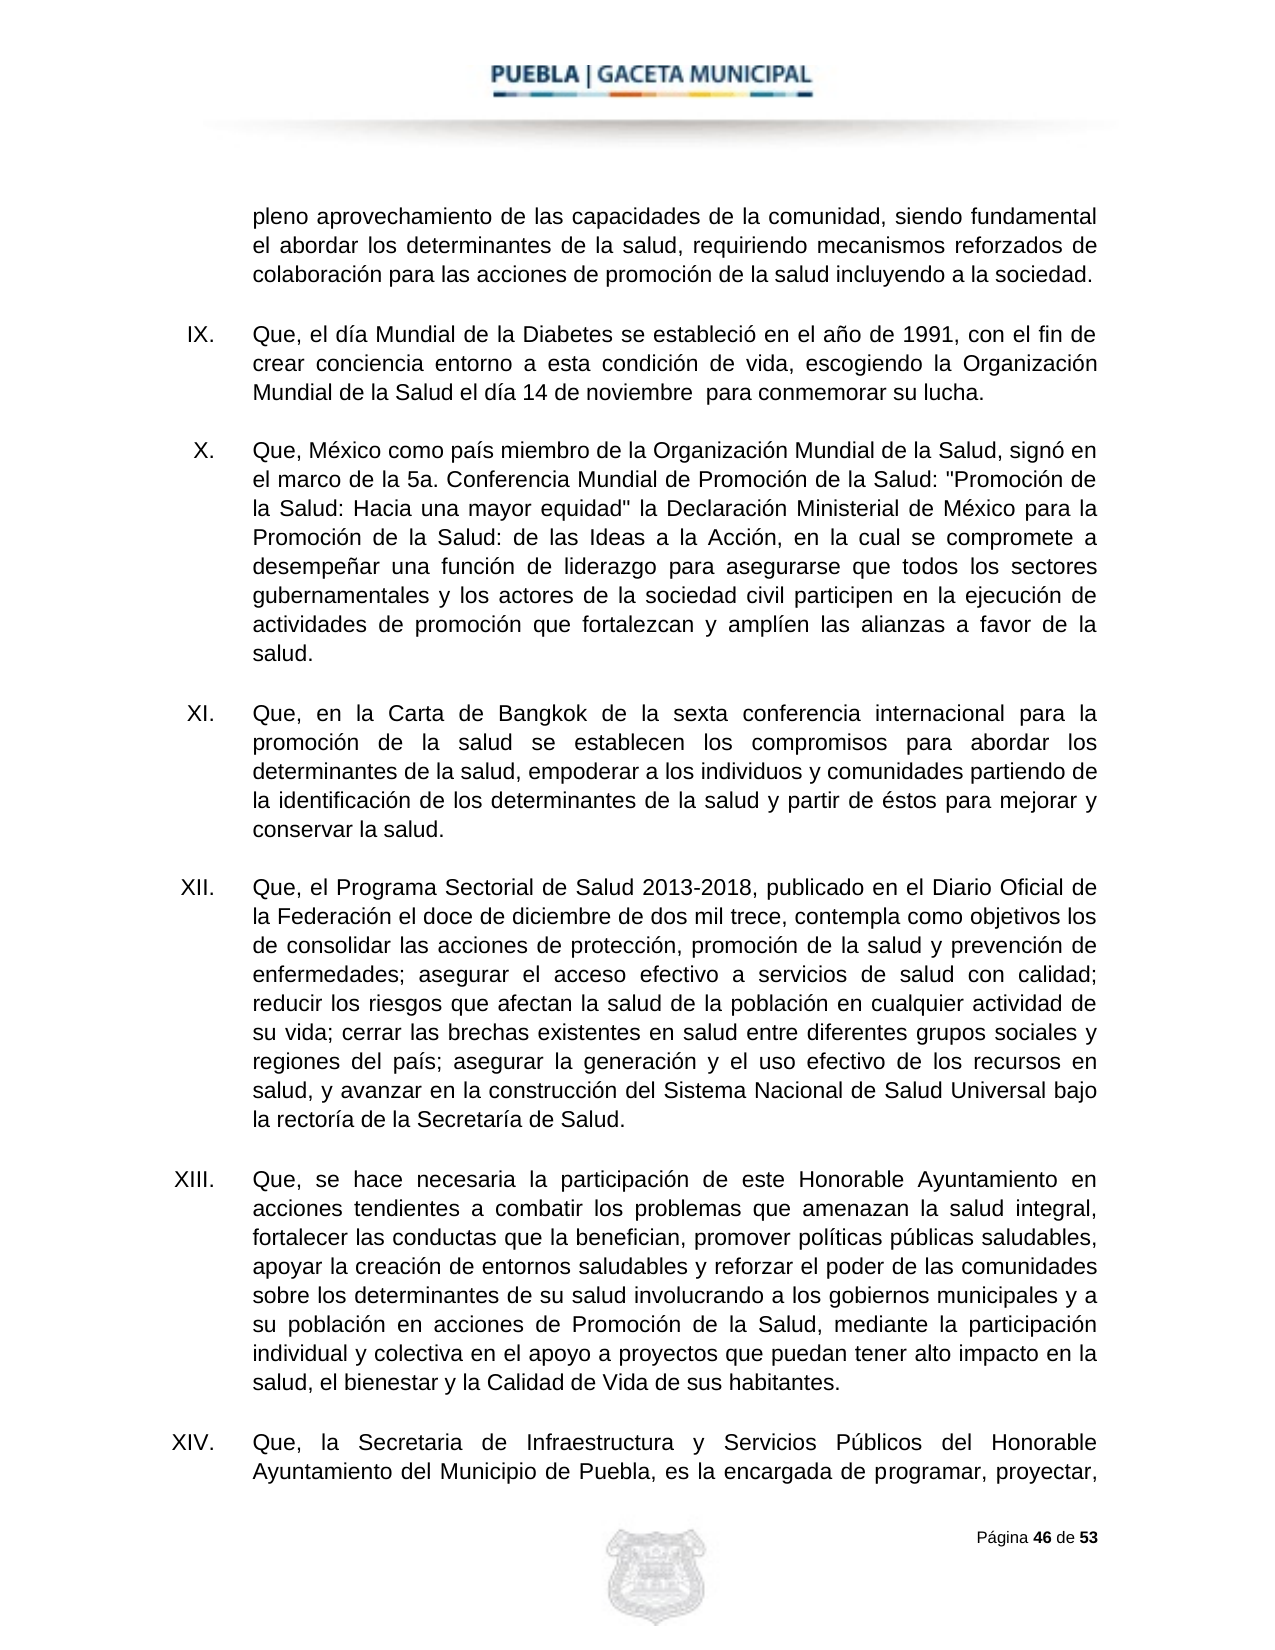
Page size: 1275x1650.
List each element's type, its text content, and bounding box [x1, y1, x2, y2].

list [215, 1429, 1098, 1485]
list Que, el Programa Sectorial de Salud 2013-2018, publicado en el Diario Oficial de la Federación el doce de diciembre de dos mil trece, contempla como objetivos los de consolidar las acciones de protección, promoción de la salud y prevención de enfermedades; asegurar el acceso efectivo a servicios de salud con calidad; reducir los riesgos que afectan la salud de la población en cualquier actividad de su vida; cerrar las brechas existentes en salud entre diferentes grupos sociales y regiones del país; asegurar la generación y el uso efectivo de los recursos en salud, y avanzar en la construcción del Sistema Nacional de Salud Universal bajo la rectoría de la Secretaría de Salud. [215, 874, 1098, 1132]
list Que, se hace necesaria la participación de este Honorable Ayuntamiento en acciones tendientes a combatir los problemas que amenazan la salud integral, fortalecer las conductas que la benefician, promover políticas públicas saludables, apoyar la creación de entornos saludables y reforzar el poder de las comunidades sobre los determinantes de su salud involucrando a los gobiernos municipales y a su población en acciones de Promoción de la Salud, mediante la participación individual y colectiva en el apoyo a proyectos que puedan tener alto impacto en la salud, el bienestar y la Calidad de Vida de sus habitantes. [215, 1166, 1098, 1395]
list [215, 203, 1098, 287]
list Que, en la Carta de Bangkok de la sexta conferencia internacional para la promoción de la salud se establecen los compromisos para abordar los determinantes de la salud, empoderar a los individuos y comunidades partiendo de la identificación de los determinantes de la salud y partir de éstos para mejorar y conservar la salud. [215, 700, 1098, 842]
list Que, el día Mundial de la Diabetes se estableció en el año de 1991, con el fin de crear conciencia entorno a esta condición de vida, escogiendo la Organización Mundial de la Salud el día 14 de noviembre para conmemorar su lucha. [215, 321, 1098, 405]
picture [202, 65, 1120, 1626]
list Que, México como país miembro de la Organización Mundial de la Salud, signó en el marco de la 5a. Conferencia Mundial de Promoción de la Salud: "Promoción de la Salud: Hacia una mayor equidad" la Declaración Ministerial de México para la Promoción de la Salud: de las Ideas a la Acción, en la cual se compromete a desempeñar una función de liderazgo para asegurarse que todos los sectores gubernamentales y los actores de la sociedad civil participen en la ejecución de actividades de promoción que fortalezcan y amplíen las alianzas a favor de la salud. [215, 437, 1098, 666]
